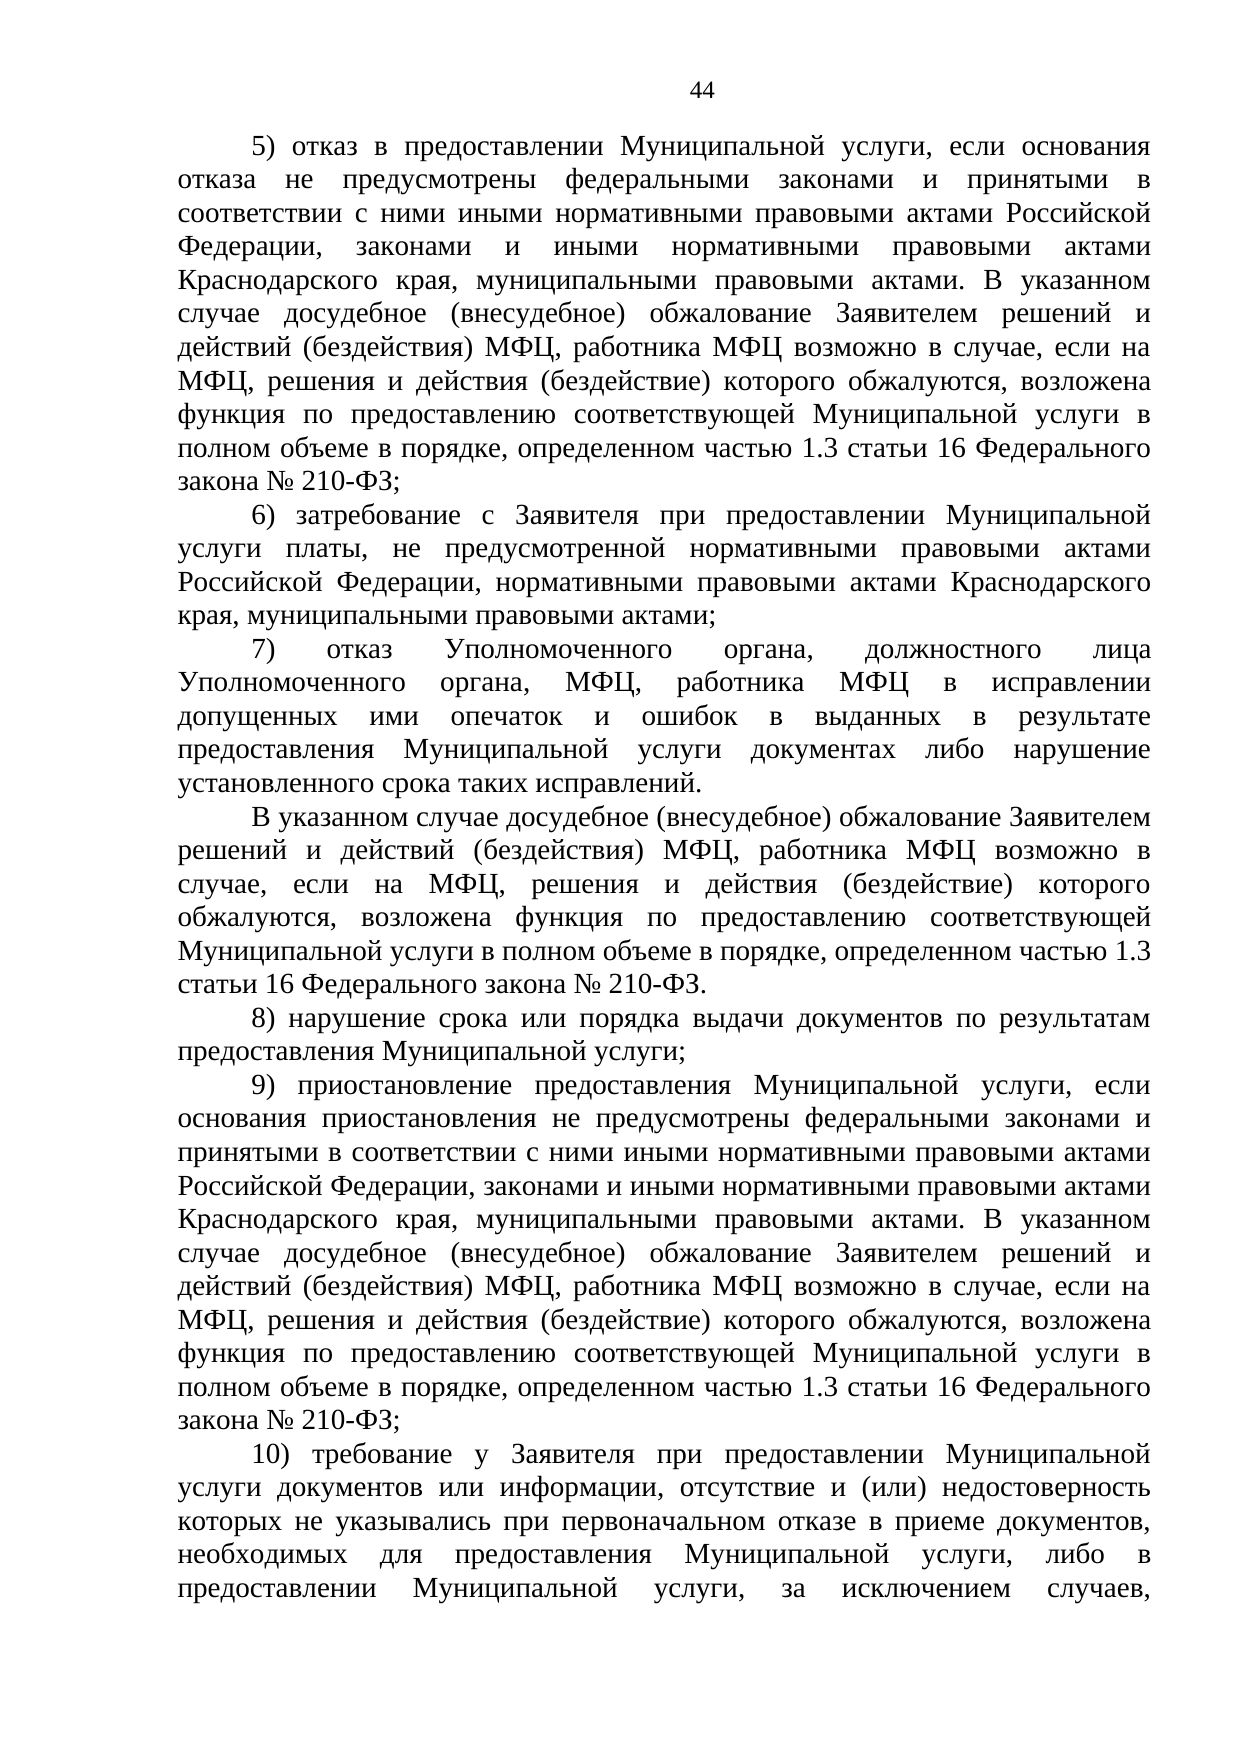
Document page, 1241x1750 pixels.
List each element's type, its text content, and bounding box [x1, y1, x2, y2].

text 7) отказ Уполномоченного органа, должностного лица Уполномоченного органа, МФЦ, работника МФЦ в исправлении допущенных ими опечаток и ошибок в выданных в результате предоставления Муниципальной услуги документах либо нарушение установленного срока таких исправлений. [177, 631, 1152, 799]
text 8) нарушение срока или порядка выдачи документов по результатам предоставления Муниципальной услуги; [177, 1000, 1152, 1067]
text 5) отказ в предоставлении Муниципальной услуги, если основания отказа не предусмотрены федеральными законами и принятыми в соответствии с ними иными нормативными правовыми актами Российской Федерации, законами и иными нормативными правовыми актами Краснодарского края, муниципальными правовыми актами. В указанном случае досудебное (внесудебное) обжалование Заявителем решений и действий (бездействия) МФЦ, работника МФЦ возможно в случае, если на МФЦ, решения и действия (бездействие) которого обжалуются, возложена функция по предоставлению соответствующей Муниципальной услуги в полном объеме в порядке, определенном частью 1.3 статьи 16 Федерального закона № 210-ФЗ; [177, 128, 1152, 497]
text 9) приостановление предоставления Муниципальной услуги, если основания приостановления не предусмотрены федеральными законами и принятыми в соответствии с ними иными нормативными правовыми актами Российской Федерации, законами и иными нормативными правовыми актами Краснодарского края, муниципальными правовыми актами. В указанном случае досудебное (внесудебное) обжалование Заявителем решений и действий (бездействия) МФЦ, работника МФЦ возможно в случае, если на МФЦ, решения и действия (бездействие) которого обжалуются, возложена функция по предоставлению соответствующей Муниципальной услуги в полном объеме в порядке, определенном частью 1.3 статьи 16 Федерального закона № 210-ФЗ; [177, 1067, 1152, 1436]
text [177, 1436, 1152, 1604]
text 6) затребование с Заявителя при предоставлении Муниципальной услуги платы, не предусмотренной нормативными правовыми актами Российской Федерации, нормативными правовыми актами Краснодарского края, муниципальными правовыми актами; [177, 497, 1152, 631]
text В указанном случае досудебное (внесудебное) обжалование Заявителем решений и действий (бездействия) МФЦ, работника МФЦ возможно в случае, если на МФЦ, решения и действия (бездействие) которого обжалуются, возложена функция по предоставлению соответствующей Муниципальной услуги в полном объеме в порядке, определенном частью 1.3 статьи 16 Федерального закона № 210-ФЗ. [177, 799, 1152, 1000]
